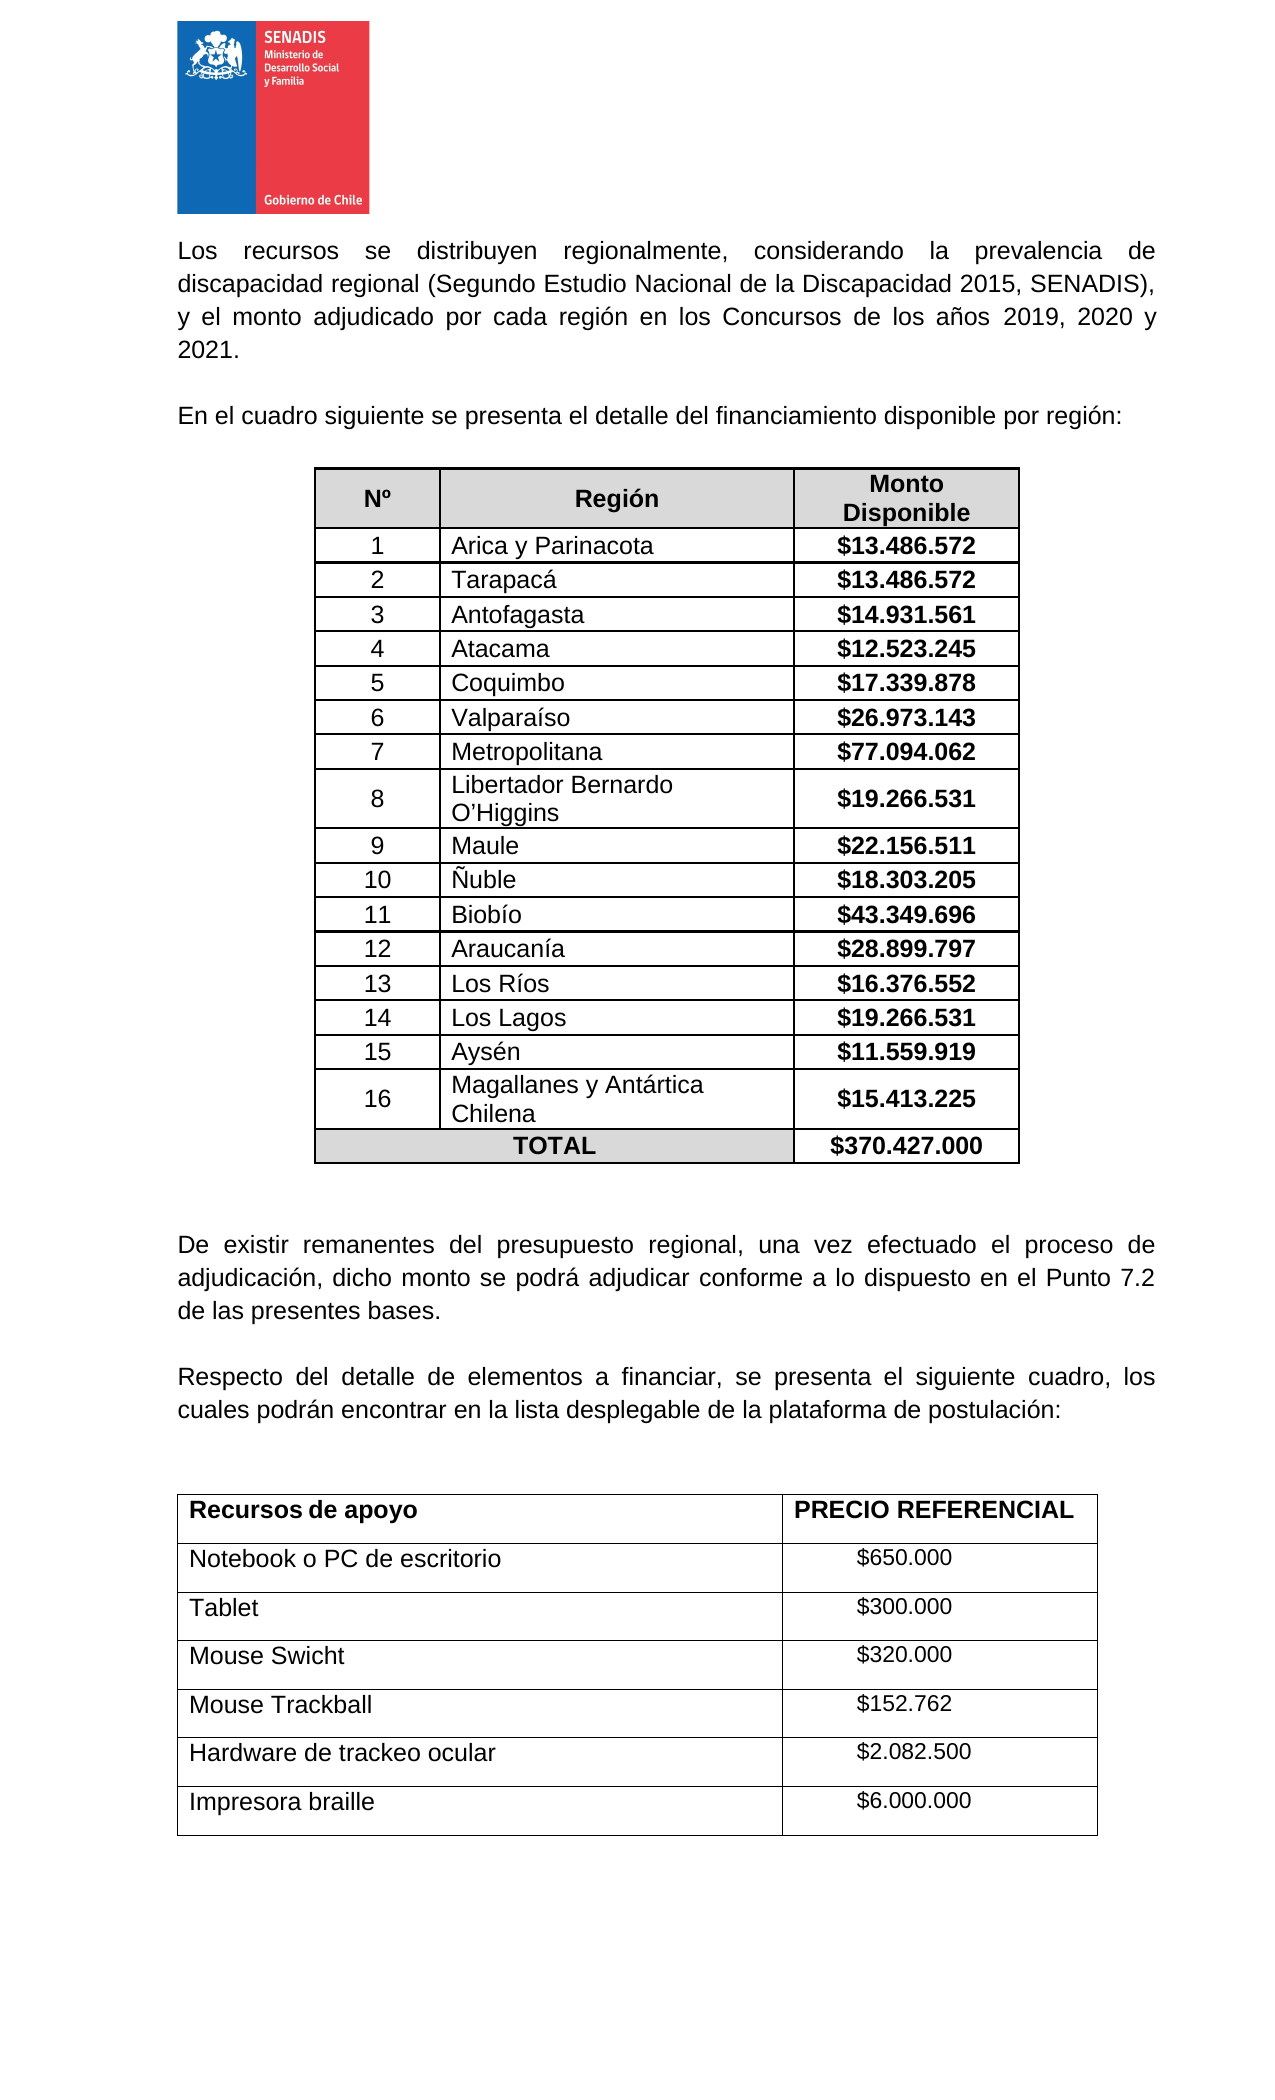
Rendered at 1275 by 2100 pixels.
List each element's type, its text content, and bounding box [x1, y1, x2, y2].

table_cell Araucanía [441, 933, 793, 965]
table_cell 4 [316, 632, 439, 664]
table_cell $320.000 [783, 1641, 1097, 1689]
table_header PRECIO REFERENCIAL [783, 1495, 1097, 1543]
table_cell $15.413.225 [795, 1070, 1018, 1127]
table_header Región [441, 470, 793, 527]
table_cell $17.339.878 [795, 667, 1018, 699]
table_cell Aysén [441, 1036, 793, 1068]
table_cell 13 [316, 967, 439, 999]
text De existir remanentes del presupuesto regional, una vez efectuado el proceso de adjudicación, dicho monto se podrá adjudicar conforme a lo dispuesto en el Punto 7.2 de las presentes bases. [177, 1230, 1157, 1325]
table_cell 15 [316, 1036, 439, 1068]
table_cell $28.899.797 [795, 933, 1018, 965]
table_cell Coquimbo [441, 667, 793, 699]
table_cell 6 [316, 701, 439, 733]
table_cell Tarapacá [441, 564, 793, 596]
table_cell $43.349.696 [795, 898, 1018, 930]
table_cell $77.094.062 [795, 735, 1018, 768]
table_cell Libertador Bernardo O’Higgins [441, 770, 793, 827]
table_cell $19.266.531 [795, 1001, 1018, 1033]
table_cell Hardware de trackeo ocular [178, 1738, 782, 1786]
table_header Monto Disponible [795, 470, 1018, 527]
table_cell 12 [316, 933, 439, 965]
table_cell 7 [316, 735, 439, 768]
table_cell $14.931.561 [795, 598, 1018, 630]
table_cell Tablet [178, 1593, 782, 1640]
table_cell $19.266.531 [795, 770, 1018, 827]
table_cell Los Lagos [441, 1001, 793, 1033]
table_cell 2 [316, 564, 439, 596]
table_cell $26.973.143 [795, 701, 1018, 733]
table_cell Notebook o PC de escritorio [178, 1544, 782, 1592]
table_cell 10 [316, 864, 439, 896]
table_cell Maule [441, 829, 793, 862]
table_cell $370.427.000 [795, 1130, 1018, 1162]
table_cell 1 [316, 529, 439, 561]
text Respecto del detalle de elementos a financiar, se presenta el siguiente cuadro, los cuales podrán encontrar en la lista desplegable de la plataforma de postulación: [177, 1362, 1157, 1424]
table_cell 16 [316, 1070, 439, 1127]
table_cell Ñuble [441, 864, 793, 896]
table_cell 3 [316, 598, 439, 630]
table_cell $300.000 [783, 1593, 1097, 1640]
table_cell $2.082.500 [783, 1738, 1097, 1786]
table_cell 11 [316, 898, 439, 930]
table_cell $11.559.919 [795, 1036, 1018, 1068]
table_cell 5 [316, 667, 439, 699]
table_cell Magallanes y Antártica Chilena [441, 1070, 793, 1127]
table_cell Metropolitana [441, 735, 793, 768]
table_cell $6.000.000 [783, 1787, 1097, 1835]
table_cell $18.303.205 [795, 864, 1018, 896]
table_cell $22.156.511 [795, 829, 1018, 862]
table_cell 8 [316, 770, 439, 827]
table_cell Los Ríos [441, 967, 793, 999]
table_cell Mouse Trackball [178, 1690, 782, 1737]
text Los recursos se distribuyen regionalmente, considerando la prevalencia de discapacidad regional (Segundo Estudio Nacional de la Discapacidad 2015, SENADIS), y el monto adjudicado por cada región en los Concursos de los años 2019, 2020 y 2021. [177, 236, 1157, 364]
table_cell Antofagasta [441, 598, 793, 630]
table_cell Arica y Parinacota [441, 529, 793, 561]
table_cell $650.000 [783, 1544, 1097, 1592]
table_cell Mouse Swicht [178, 1641, 782, 1689]
table_header Recursos de apoyo [178, 1495, 782, 1543]
table_cell Valparaíso [441, 701, 793, 733]
table_cell 9 [316, 829, 439, 862]
table_header Nº [316, 470, 439, 527]
table_cell $152.762 [783, 1690, 1097, 1737]
table_cell $16.376.552 [795, 967, 1018, 999]
table_cell Impresora braille [178, 1787, 782, 1835]
table_cell Atacama [441, 632, 793, 664]
picture [177, 21, 370, 214]
text En el cuadro siguiente se presenta el detalle del financiamiento disponible por región: [177, 401, 1157, 430]
table_cell TOTAL [316, 1130, 793, 1162]
table_cell 14 [316, 1001, 439, 1033]
table_cell $13.486.572 [795, 564, 1018, 596]
table_cell $13.486.572 [795, 529, 1018, 561]
table_cell $12.523.245 [795, 632, 1018, 664]
table_cell Biobío [441, 898, 793, 930]
